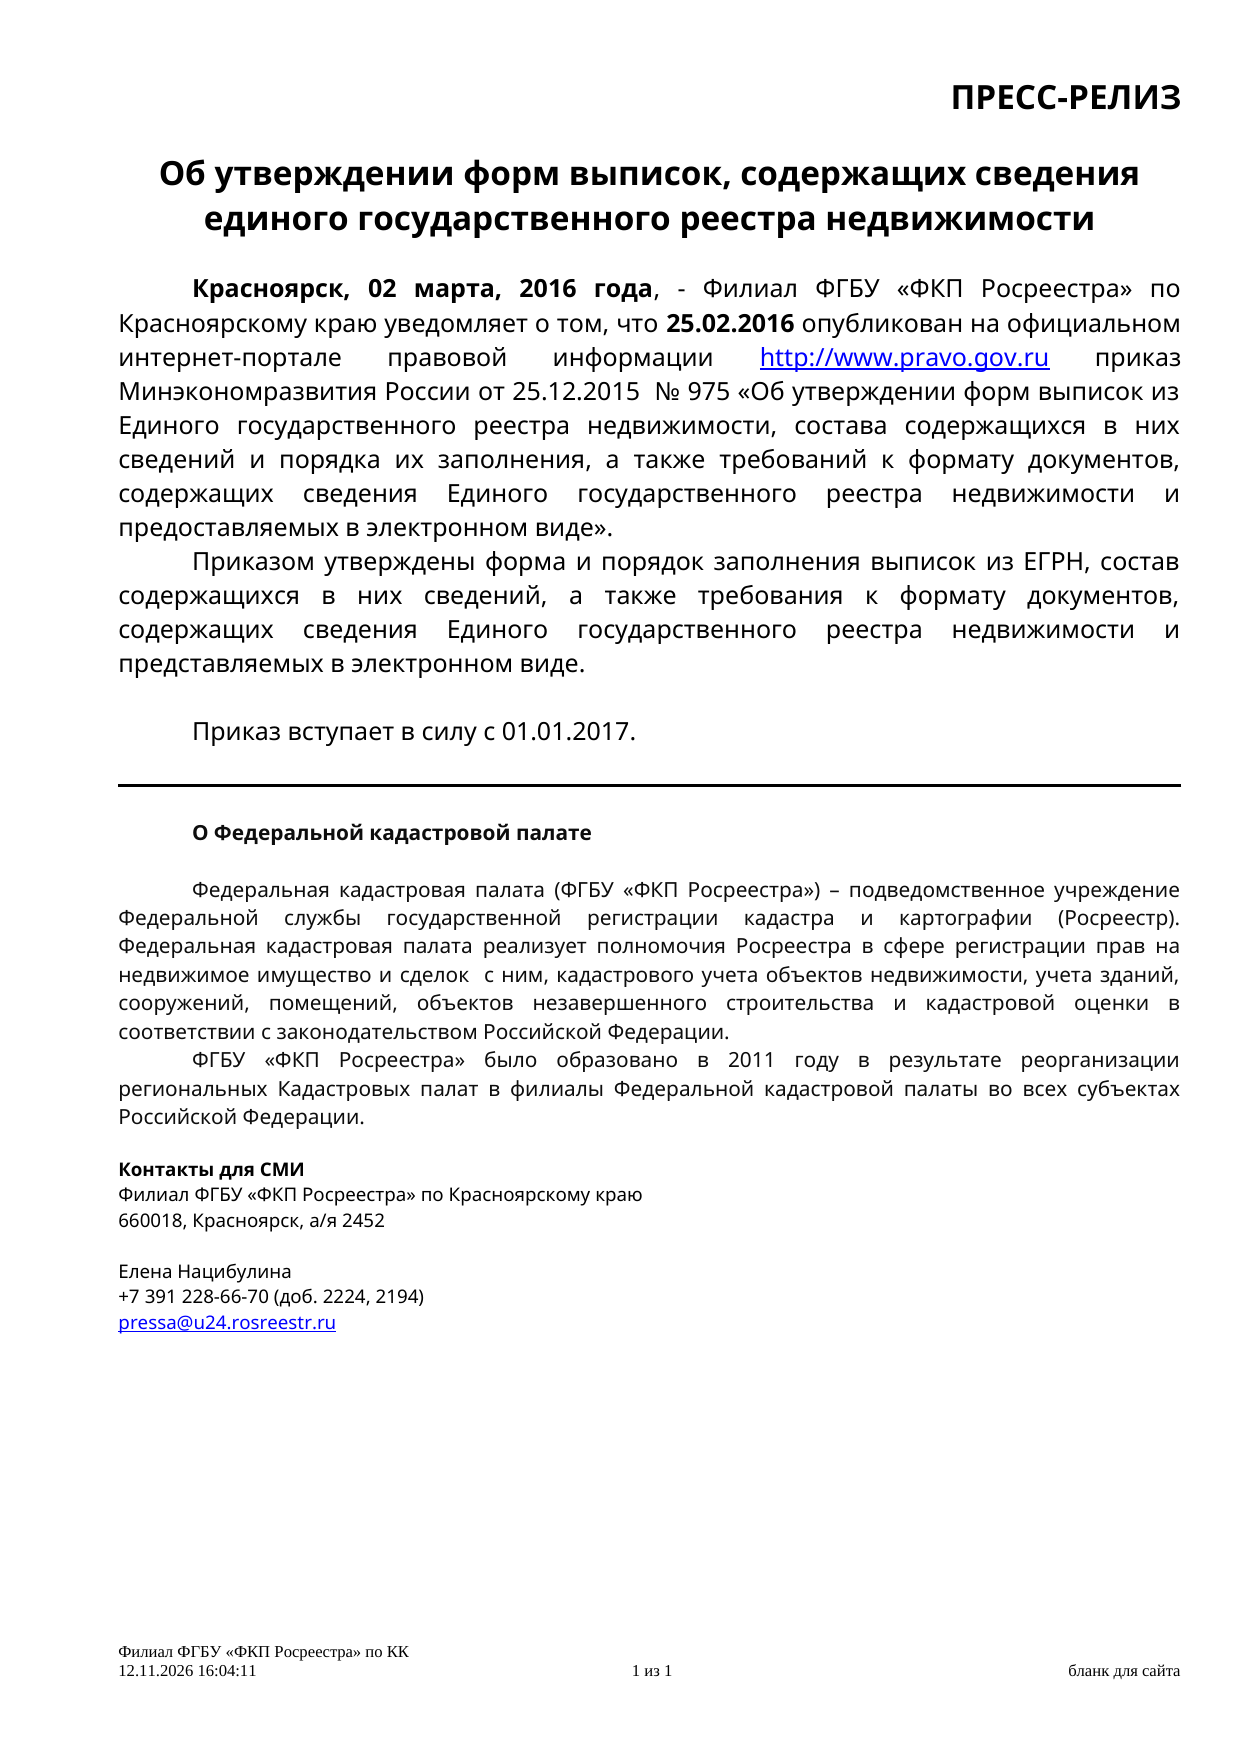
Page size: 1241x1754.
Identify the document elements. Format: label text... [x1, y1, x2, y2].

text ФГБУ «ФКП Росреестра» было образовано в 2011 году в результате реорганизации региональных Кадастровых палат в филиалы Федеральной кадастровой палаты во всех субъектах Российской Федерации. [118, 1045, 1181, 1131]
text Красноярск, 02 марта, 2016 года, - Филиал ФГБУ «ФКП Росреестра» по Красноярскому краю уведомляет о том, что 25.02.2016 опубликован на официальном интернет-портале правовой информации http://www.pravo.gov.ru приказ Минэкономразвития России от 25.12.2015 № 975 «Об утверждении форм выписок из Единого государственного реестра недвижимости, состава содержащихся в них сведений и порядка их заполнения, а также требований к формату документов, содержащих сведения Единого государственного реестра недвижимости и предоставляемых в электронном виде». [118, 271, 1181, 544]
text +7 391 228-66-70 (доб. 2224, 2194) [118, 1284, 1196, 1309]
text Об утверждении форм выписок, содержащих сведения единого государственного реестра недвижимости [118, 150, 1181, 241]
text Елена Нацибулина [118, 1258, 1196, 1284]
text О Федеральной кадастровой палате [118, 818, 1181, 846]
text pressa@u24.rosreestr.ru [118, 1309, 1196, 1335]
text Приказом утверждены форма и порядок заполнения выписок из ЕГРН, состав содержащихся в них сведений, а также требования к формату документов, содержащих сведения Единого государственного реестра недвижимости и представляемых в электронном виде. [118, 544, 1181, 680]
text ПРЕСС-РЕЛИЗ [118, 74, 1181, 119]
text Федеральная кадастровая палата (ФГБУ «ФКП Росреестра») – подведомственное учреждение Федеральной службы государственной регистрации кадастра и картографии (Росреестр). Федеральная кадастровая палата реализует полномочия Росреестра в сфере регистрации прав на недвижимое имущество и сделок с ним, кадастрового учета объектов недвижимости, учета зданий, сооружений, помещений, объектов незавершенного строительства и кадастровой оценки в соответствии с законодательством Российской Федерации. [118, 875, 1181, 1045]
text Приказ вступает в силу с 01.01.2017. [118, 714, 1181, 748]
text 660018, Красноярск, а/я 2452 [118, 1207, 1196, 1233]
text Филиал ФГБУ «ФКП Росреестра» по Красноярскому краю [118, 1182, 1196, 1207]
text Контакты для СМИ [118, 1156, 1196, 1182]
